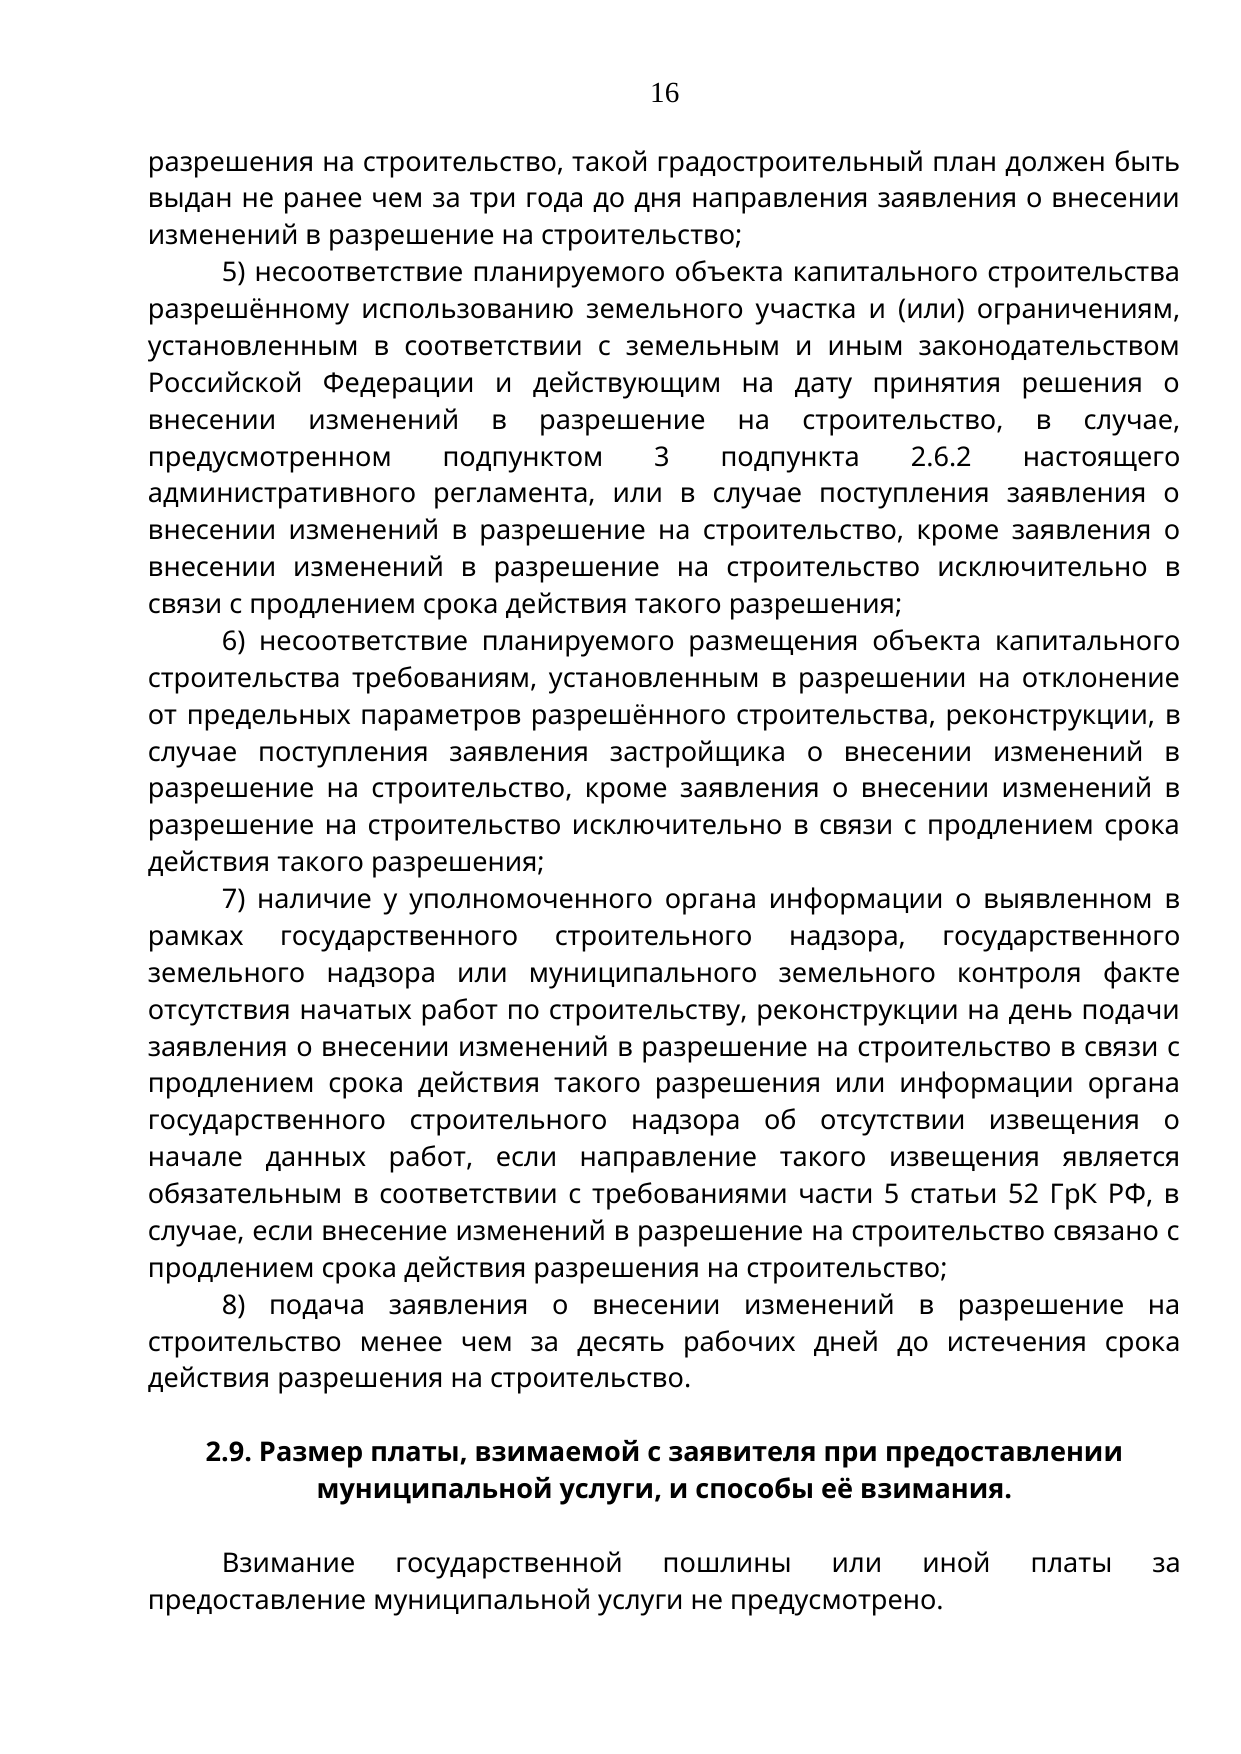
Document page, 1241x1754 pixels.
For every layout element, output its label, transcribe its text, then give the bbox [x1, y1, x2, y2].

text 2.9. Размер платы, взимаемой с заявителя при предоставлении муниципальной услуги, и способы её взимания. [148, 1433, 1181, 1506]
text 5) несоответствие планируемого объекта капитального строительства разрешённому использованию земельного участка и (или) ограничениям, установленным в соответствии с земельным и иным законодательством Российской Федерации и действующим на дату принятия решения о внесении изменений в разрешение на строительство, в случае, предусмотренном подпунктом 3 подпункта 2.6.2 настоящего административного регламента, или в случае поступления заявления о внесении изменений в разрешение на строительство, кроме заявления о внесении изменений в разрешение на строительство исключительно в связи с продлением срока действия такого разрешения; [148, 253, 1181, 621]
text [148, 142, 1181, 253]
text 6) несоответствие планируемого размещения объекта капитального строительства требованиям, установленным в разрешении на отклонение от предельных параметров разрешённого строительства, реконструкции, в случае поступления заявления застройщика о внесении изменений в разрешение на строительство, кроме заявления о внесении изменений в разрешение на строительство исключительно в связи с продлением срока действия такого разрешения; [148, 621, 1181, 879]
text 7) наличие у уполномоченного органа информации о выявленном в рамках государственного строительного надзора, государственного земельного надзора или муниципального земельного контроля факте отсутствия начатых работ по строительству, реконструкции на день подачи заявления о внесении изменений в разрешение на строительство в связи с продлением срока действия такого разрешения или информации органа государственного строительного надзора об отсутствии извещения о начале данных работ, если направление такого извещения является обязательным в соответствии с требованиями части 5 статьи 52 ГрК РФ, в случае, если внесение изменений в разрешение на строительство связано с продлением срока действия разрешения на строительство; [148, 879, 1181, 1285]
text Взимание государственной пошлины или иной платы за предоставление муниципальной услуги не предусмотрено. [148, 1543, 1181, 1617]
text 8) подача заявления о внесении изменений в разрешение на строительство менее чем за десять рабочих дней до истечения срока действия разрешения на строительство. [148, 1285, 1181, 1396]
